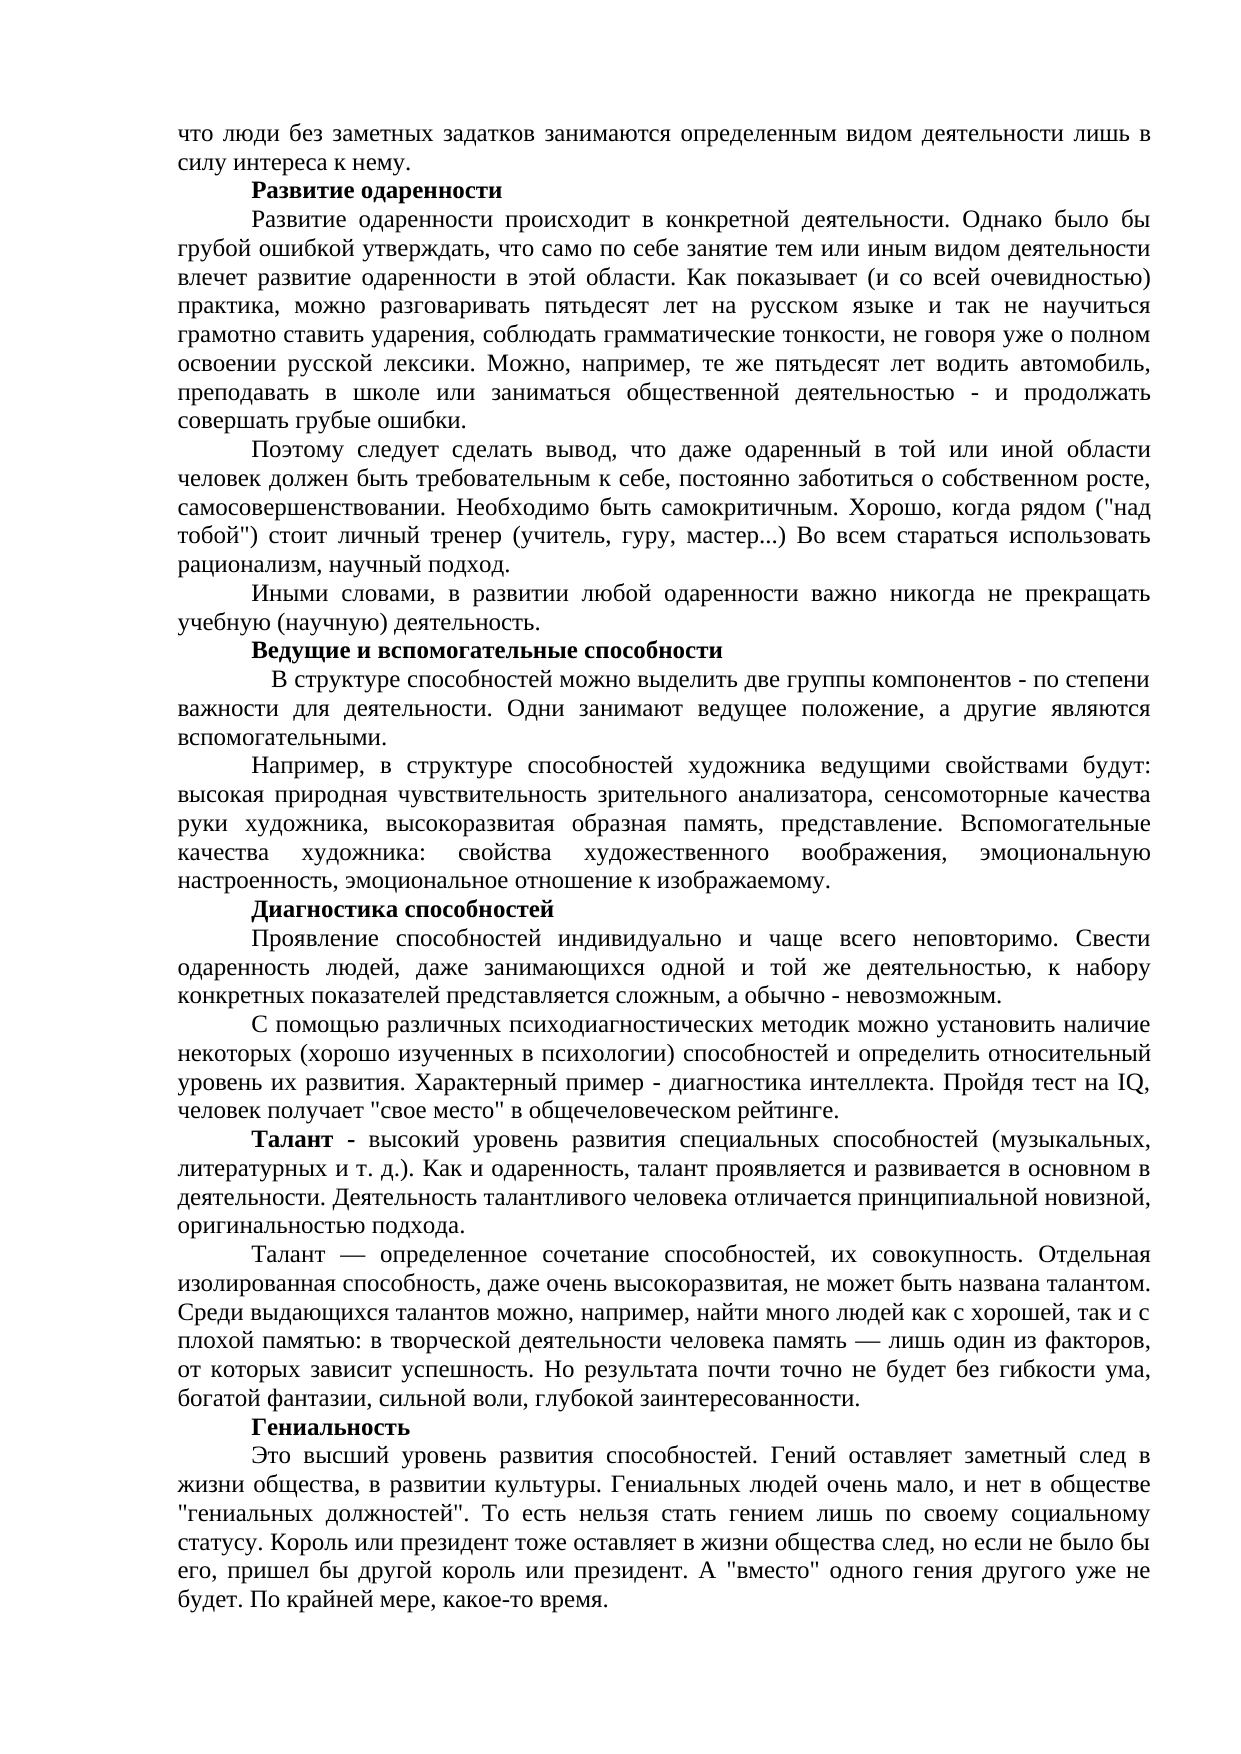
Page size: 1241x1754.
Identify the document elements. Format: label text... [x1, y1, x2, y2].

text Иными словами, в развитии любой одаренности важно никогда не прекращать учебную (научную) деятельность. [177, 578, 1152, 636]
text Это высший уровень развития способностей. Гений оставляет заметный след в жизни общества, в развитии культуры. Гениальных людей очень мало, и нет в обществе "гениальных должностей". То есть нельзя стать гением лишь по своему социальному статусу. Король или президент тоже оставляет в жизни общества след, но если не было бы его, пришел бы другой король или президент. А "вместо" одного гения другого уже не будет. По крайней мере, какое-то время. [177, 1441, 1152, 1613]
text Поэтому следует сделать вывод, что даже одаренный в той или иной области человек должен быть требовательным к себе, постоянно заботиться о собственном росте, самосовершенствовании. Необходимо быть самокритичным. Хорошо, когда рядом ("над тобой") стоит личный тренер (учитель, гуру, мастер...) Во всем стараться использовать рационализм, научный подход. [177, 434, 1152, 578]
text Развитие одаренности происходит в конкретной деятельности. Однако было бы грубой ошибкой утверждать, что само по себе занятие тем или иным видом деятельности влечет развитие одаренности в этой области. Как показывает (и со всей очевидностью) практика, можно разговаривать пятьдесят лет на русском языке и так не научиться грамотно ставить ударения, соблюдать грамматические тонкости, не говоря уже о полном освоении русской лексики. Можно, например, те же пятьдесят лет водить автомобиль, преподавать в школе или заниматься общественной деятельностью - и продолжать совершать грубые ошибки. [177, 204, 1152, 434]
text Ведущие и вспомогательные способности [177, 636, 1152, 664]
text В структуре способностей можно выделить две группы компонентов - по степени важности для деятельности. Одни занимают ведущее положение, а другие являются вспомогательными. [177, 664, 1152, 751]
text Проявление способностей индивидуально и чаще всего неповторимо. Свести одаренность людей, даже занимающихся одной и той же деятельностью, к набору конкретных показателей представляется сложным, а обычно - невозможным. [177, 923, 1152, 1009]
text Например, в структуре способностей художника ведущими свойствами будут: высокая природная чувствительность зрительного анализатора, сенсомоторные качества руки художника, высокоразвитая образная память, представление. Вспомогательные качества художника: свойства художественного воображения, эмоциональную настроенность, эмоциональное отношение к изображаемому. [177, 751, 1152, 894]
text Гениальность [177, 1412, 1152, 1441]
text Диагностика способностей [177, 894, 1152, 923]
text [177, 118, 1152, 176]
text Талант - высокий уровень развития специальных способностей (музыкальных, литературных и т. д.). Как и одаренность, талант проявляется и развивается в основном в деятельности. Деятельность талантливого человека отличается принципиальной новизной, оригинальностью подхода. [177, 1124, 1152, 1239]
text С помощью различных психодиагностических методик можно установить наличие некоторых (хорошо изученных в психологии) способностей и определить относительный уровень их развития. Характерный пример - диагностика интеллекта. Пройдя тест на IQ, человек получает "свое место" в общечеловеческом рейтинге. [177, 1009, 1152, 1124]
text Талант — определенное сочетание способностей, их совокупность. Отдельная изолированная способность, даже очень высокоразвитая, не может быть названа талантом. Среди выдающихся талантов можно, например, найти много людей как с хорошей, так и с плохой памятью: в творческой деятельности человека память — лишь один из факторов, от которых зависит успешность. Но результата почти точно не будет без гибкости ума, богатой фантазии, сильной воли, глубокой заинтересованности. [177, 1239, 1152, 1412]
text Развитие одаренности [177, 176, 1152, 204]
